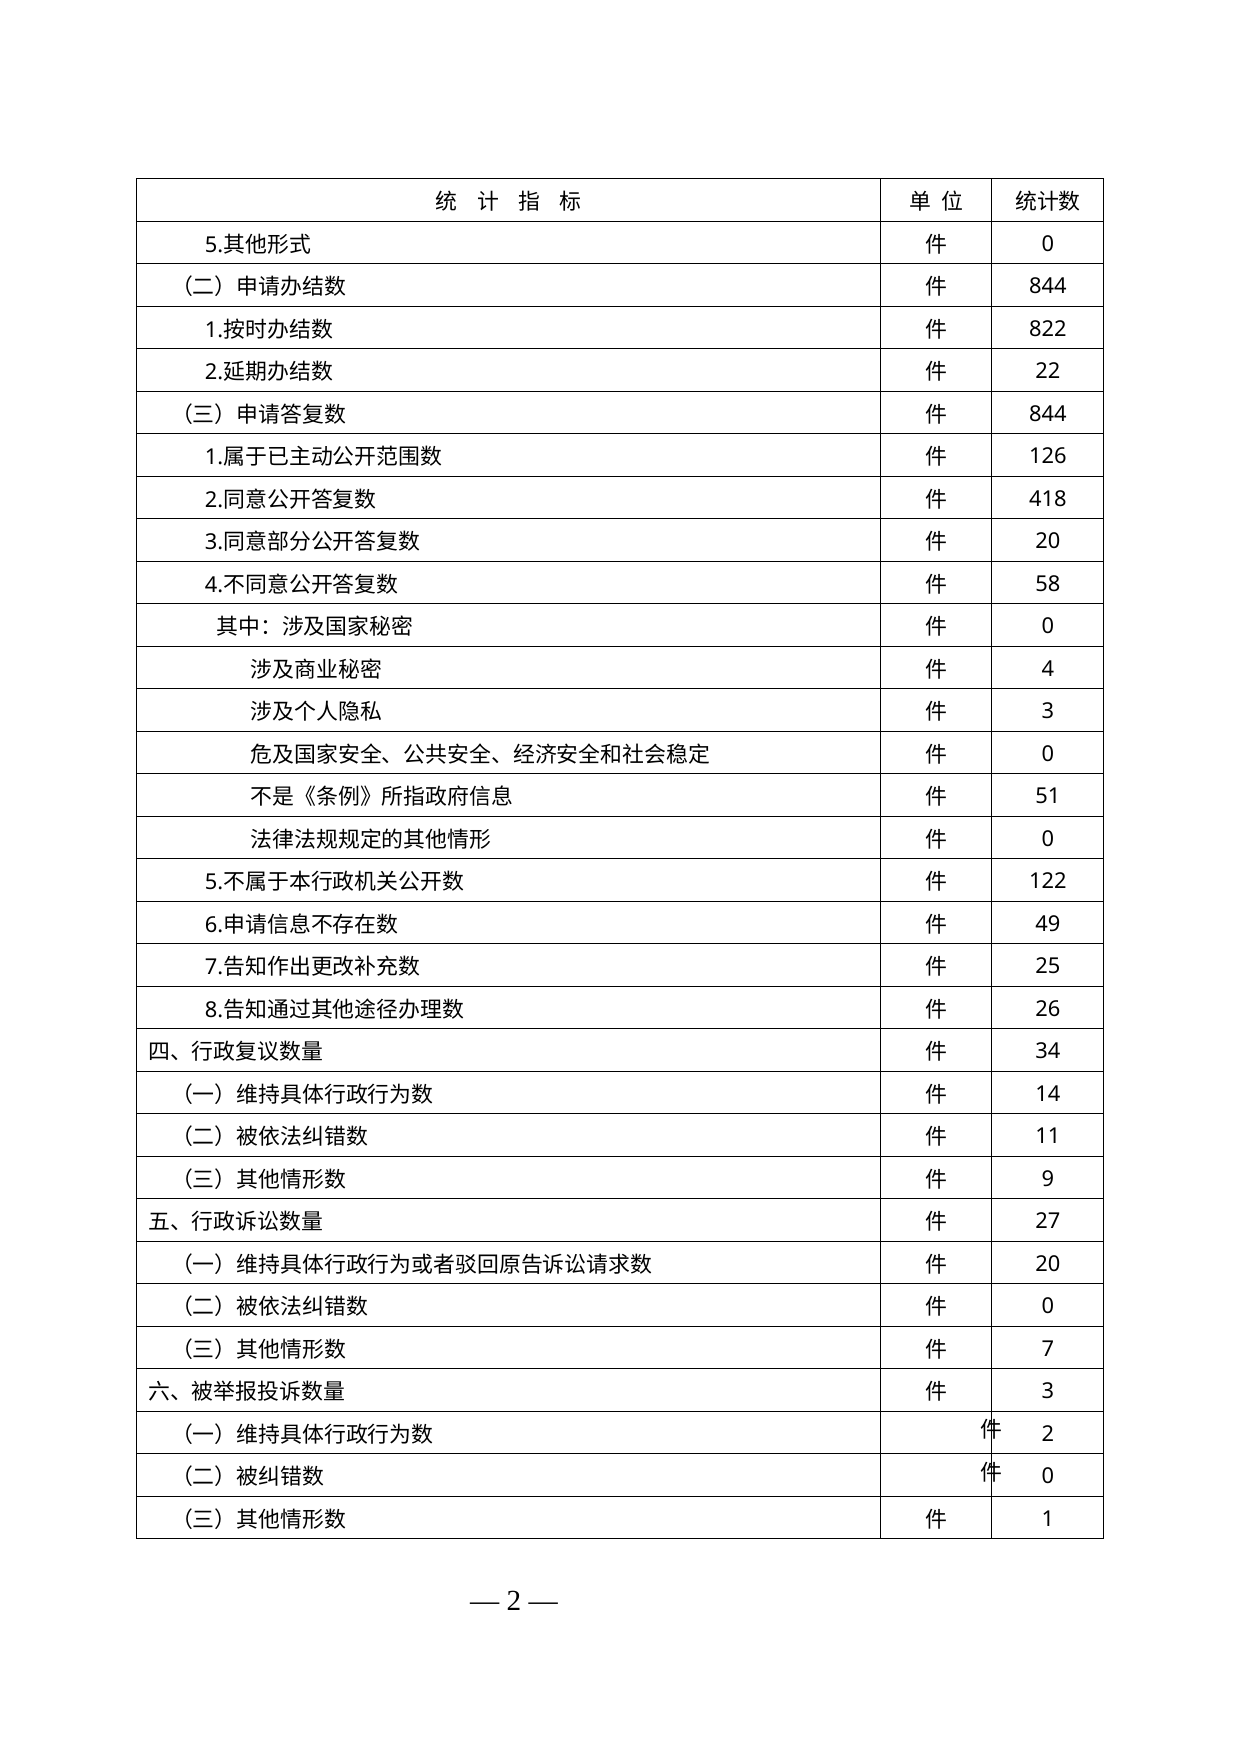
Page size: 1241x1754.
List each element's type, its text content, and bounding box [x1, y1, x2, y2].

table_cell 件 [881, 264, 991, 306]
table_cell 0 [992, 1284, 1103, 1326]
table_cell 件 [881, 1029, 991, 1071]
table_header 单 位 [881, 179, 991, 221]
table_cell 7 [992, 1327, 1103, 1368]
table_cell 5.其他形式 [137, 222, 880, 263]
table_cell 件 [881, 859, 991, 901]
table_cell 58 [992, 562, 1103, 603]
table_cell 四、行政复议数量 [137, 1029, 880, 1071]
table_cell 20 [992, 519, 1103, 561]
table_cell 危及国家安全、公共安全、经济安全和社会稳定 [137, 732, 880, 773]
table_cell 件 [881, 1072, 991, 1113]
table_cell （三）其他情形数 [137, 1157, 880, 1198]
table_cell 件 [881, 987, 991, 1028]
table_cell 2.同意公开答复数 [137, 477, 880, 518]
table_cell （一）维持具体行政行为数 [137, 1072, 880, 1113]
table_cell 3 [992, 1369, 1103, 1411]
table_cell 件 [881, 1327, 991, 1368]
table_cell 件 [881, 1454, 991, 1496]
table_cell （一）维持具体行政行为数 [137, 1412, 880, 1453]
table_cell 件 [881, 732, 991, 773]
table_cell 49 [992, 902, 1103, 943]
table_cell 14 [992, 1072, 1103, 1113]
table_cell 件 [881, 817, 991, 858]
table_cell 3.同意部分公开答复数 [137, 519, 880, 561]
table_cell 27 [992, 1199, 1103, 1241]
table_cell 1.属于已主动公开范围数 [137, 434, 880, 476]
table_cell 涉及商业秘密 [137, 647, 880, 688]
table_cell 其中：涉及国家秘密 [137, 604, 880, 646]
table_cell 2.延期办结数 [137, 349, 880, 391]
table_cell （二）被依法纠错数 [137, 1114, 880, 1156]
table_cell 件 [881, 944, 991, 986]
table_cell 六、被举报投诉数量 [137, 1369, 880, 1411]
table_cell 4.不同意公开答复数 [137, 562, 880, 603]
table_cell 五、行政诉讼数量 [137, 1199, 880, 1241]
table_cell （三）申请答复数 [137, 392, 880, 433]
table_cell 2 [992, 1412, 1103, 1453]
table_cell 3 [992, 689, 1103, 731]
table_cell 6.申请信息不存在数 [137, 902, 880, 943]
table_cell （三）其他情形数 [137, 1497, 880, 1538]
table_cell 122 [992, 859, 1103, 901]
table_cell 件 [881, 1497, 991, 1538]
table_cell 件 [881, 307, 991, 348]
table_cell 34 [992, 1029, 1103, 1071]
table_cell （三）其他情形数 [137, 1327, 880, 1368]
table_cell 0 [992, 604, 1103, 646]
table_cell 件 [881, 689, 991, 731]
table_cell 件 [881, 1242, 991, 1283]
table_cell 件 [881, 1369, 991, 1411]
table_cell 件 [881, 1412, 991, 1453]
table_cell 7.告知作出更改补充数 [137, 944, 880, 986]
table_cell 件 [881, 519, 991, 561]
table_cell 法律法规规定的其他情形 [137, 817, 880, 858]
table_cell 件 [881, 1157, 991, 1198]
table_cell 1 [992, 1497, 1103, 1538]
table_cell 844 [992, 392, 1103, 433]
table_cell 5.不属于本行政机关公开数 [137, 859, 880, 901]
table_cell 0 [992, 222, 1103, 263]
table_cell 件 [881, 902, 991, 943]
table_cell （二）被依法纠错数 [137, 1284, 880, 1326]
table_cell 0 [992, 817, 1103, 858]
table_cell 件 [881, 1284, 991, 1326]
table_cell 件 [881, 562, 991, 603]
table_cell 25 [992, 944, 1103, 986]
table_cell 844 [992, 264, 1103, 306]
table_cell 126 [992, 434, 1103, 476]
table_cell （一）维持具体行政行为或者驳回原告诉讼请求数 [137, 1242, 880, 1283]
table_cell 件 [881, 434, 991, 476]
table_header 统计数 [992, 179, 1103, 221]
table_cell 0 [992, 1454, 1103, 1496]
table_cell 件 [881, 774, 991, 816]
table_cell 822 [992, 307, 1103, 348]
table_cell 26 [992, 987, 1103, 1028]
table_cell 件 [881, 604, 991, 646]
table_cell 件 [881, 647, 991, 688]
table_cell （二）申请办结数 [137, 264, 880, 306]
table_cell 20 [992, 1242, 1103, 1283]
table_cell 418 [992, 477, 1103, 518]
table_cell 4 [992, 647, 1103, 688]
table_cell 件 [881, 349, 991, 391]
table_cell 件 [881, 392, 991, 433]
table_cell 11 [992, 1114, 1103, 1156]
table_cell 件 [881, 477, 991, 518]
table_cell （二）被纠错数 [137, 1454, 880, 1496]
table_cell 不是《条例》所指政府信息 [137, 774, 880, 816]
table_cell 件 [881, 1114, 991, 1156]
table_cell 8.告知通过其他途径办理数 [137, 987, 880, 1028]
table_cell 涉及个人隐私 [137, 689, 880, 731]
table_cell 件 [881, 222, 991, 263]
table_cell 22 [992, 349, 1103, 391]
table_cell 9 [992, 1157, 1103, 1198]
table_cell 件 [881, 1199, 991, 1241]
table_cell 1.按时办结数 [137, 307, 880, 348]
table_header 统 计 指 标 [137, 179, 880, 221]
table_cell 51 [992, 774, 1103, 816]
table_cell 0 [992, 732, 1103, 773]
